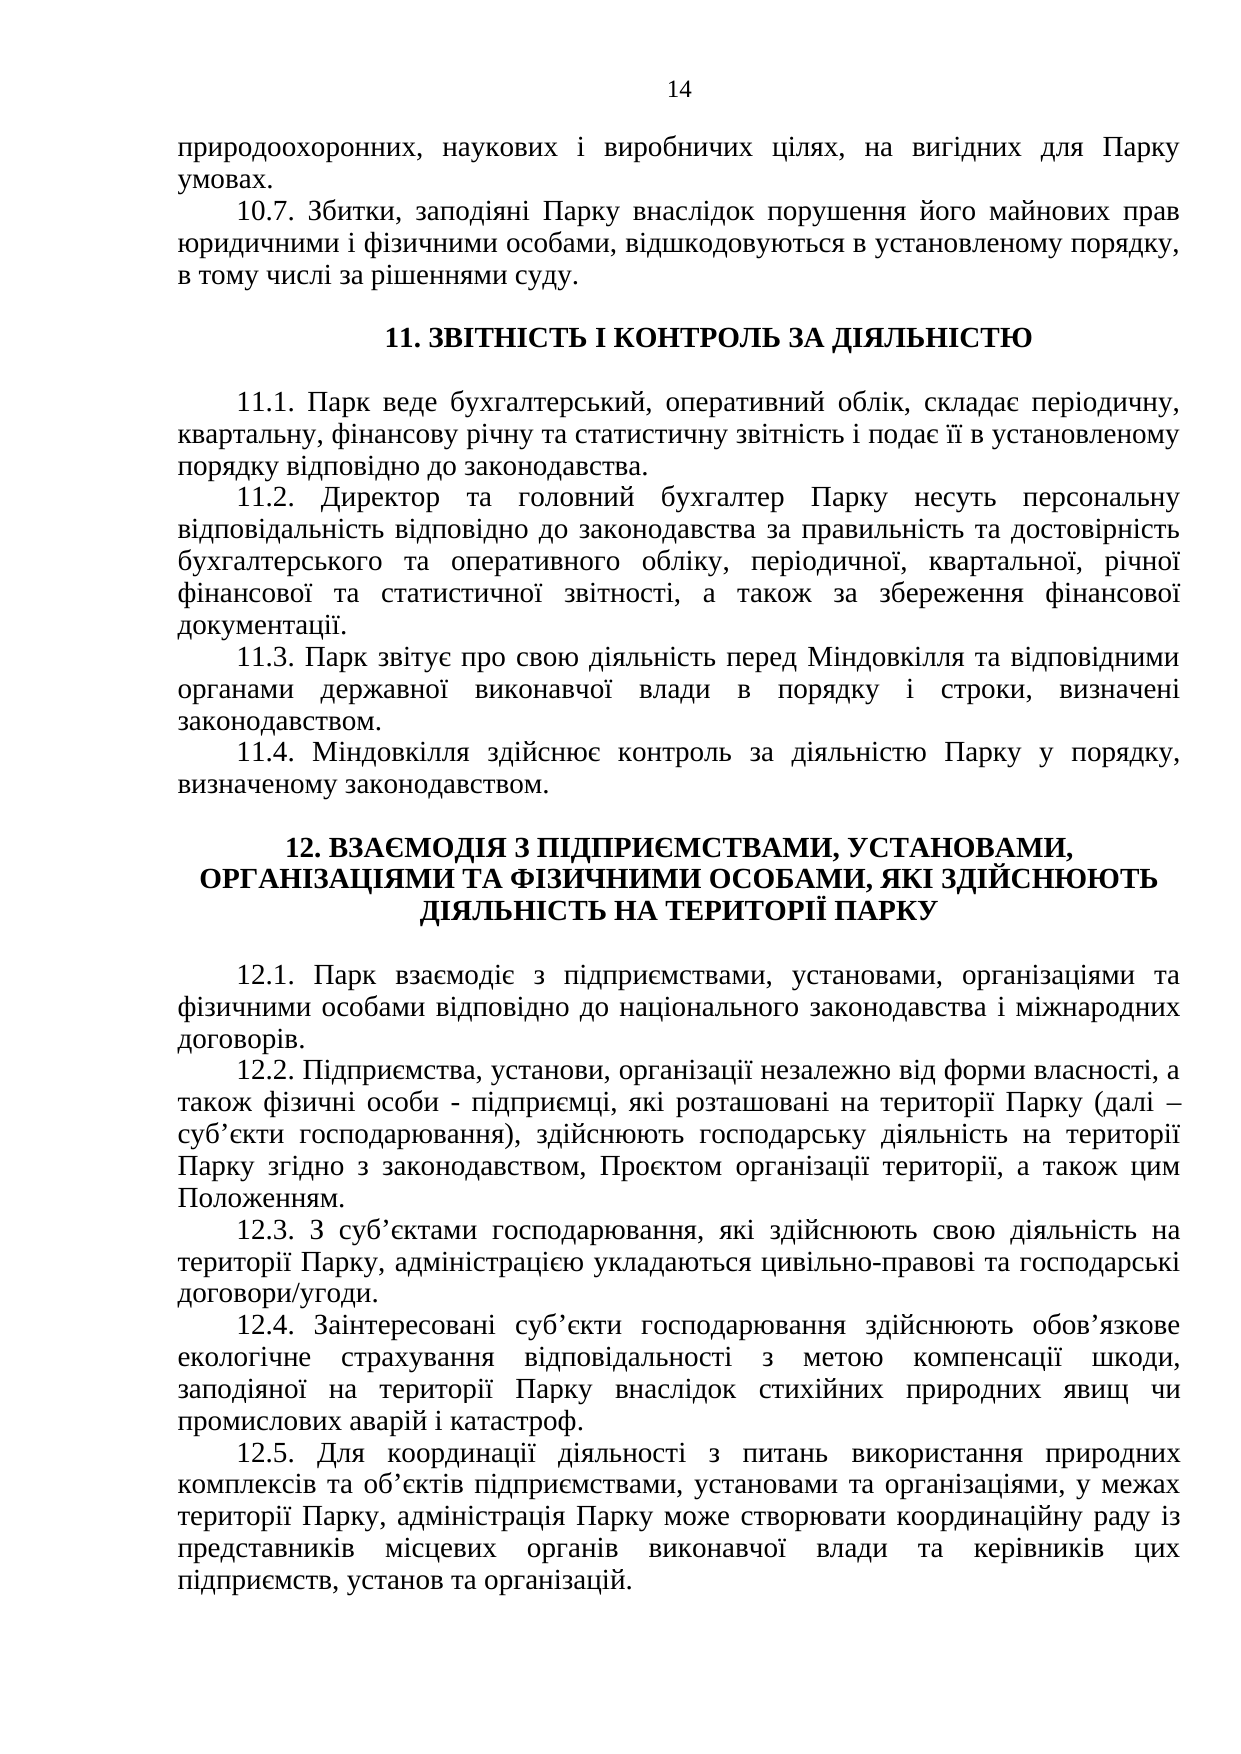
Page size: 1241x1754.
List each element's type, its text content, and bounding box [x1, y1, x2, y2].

text 12. ВЗАЄМОДІЯ З ПІДПРИЄМСТВАМИ, УСТАНОВАМИ, ОРГАНІЗАЦІЯМИ ТА ФІЗИЧНИМИ ОСОБАМИ, ЯКІ ЗДІЙСНЮЮТЬ ДІЯЛЬНІСТЬ НА ТЕРИТОРІЇ ПАРКУ [177, 832, 1181, 927]
text 12.4. Заінтересовані суб’єкти господарювання здійснюють обов’язкове екологічне страхування відповідальності з метою компенсації шкоди, заподіяної на території Парку внаслідок стихійних природних явищ чи промислових аварій і катастроф. [177, 1309, 1181, 1437]
text 12.2. Підприємства, установи, організації незалежно від форми власності, а також фізичні особи - підприємці, які розташовані на території Парку (далі – суб’єкти господарювання), здійснюють господарську діяльність на території Парку згідно з законодавством, Проєктом організації території, а також цим Положенням. [177, 1054, 1181, 1214]
text 11.1. Парк веде бухгалтерський, оперативний облік, складає періодичну, квартальну, фінансову річну та статистичну звітність і подає її в установленому порядку відповідно до законодавства. [177, 386, 1181, 481]
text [177, 131, 1181, 195]
text 10.7. Збитки, заподіяні Парку внаслідок порушення його майнових прав юридичними і фізичними особами, відшкодовуються в установленому порядку, в тому числі за рішеннями суду. [177, 195, 1181, 291]
text 12.1. Парк взаємодіє з підприємствами, установами, організаціями та фізичними особами відповідно до національного законодавства і міжнародних договорів. [177, 959, 1181, 1054]
text 11.3. Парк звітує про свою діяльність перед Міндовкілля та відповідними органами державної виконавчої влади в порядку і строки, визначені законодавством. [177, 641, 1181, 736]
text 11.2. Директор та головний бухгалтер Парку несуть персональну відповідальність відповідно до законодавства за правильність та достовірність бухгалтерського та оперативного обліку, періодичної, квартальної, річної фінансової та статистичної звітності, а також за збереження фінансової документації. [177, 481, 1181, 641]
text 12.3. З суб’єктами господарювання, які здійснюють свою діяльність на території Парку, адміністрацією укладаються цивільно-правові та господарські договори/угоди. [177, 1214, 1181, 1309]
text 12.5. Для координації діяльності з питань використання природних комплексів та об’єктів підприємствами, установами та організаціями, у межах території Парку, адміністрація Парку може створювати координаційну раду із представників місцевих органів виконавчої влади та керівників цих підприємств, установ та організацій. [177, 1437, 1181, 1596]
text 11. Звітність і контроль за діяльністю [177, 322, 1181, 354]
text 11.4. Міндовкілля здійснює контроль за діяльністю Парку у порядку, визначеному законодавством. [177, 736, 1181, 800]
